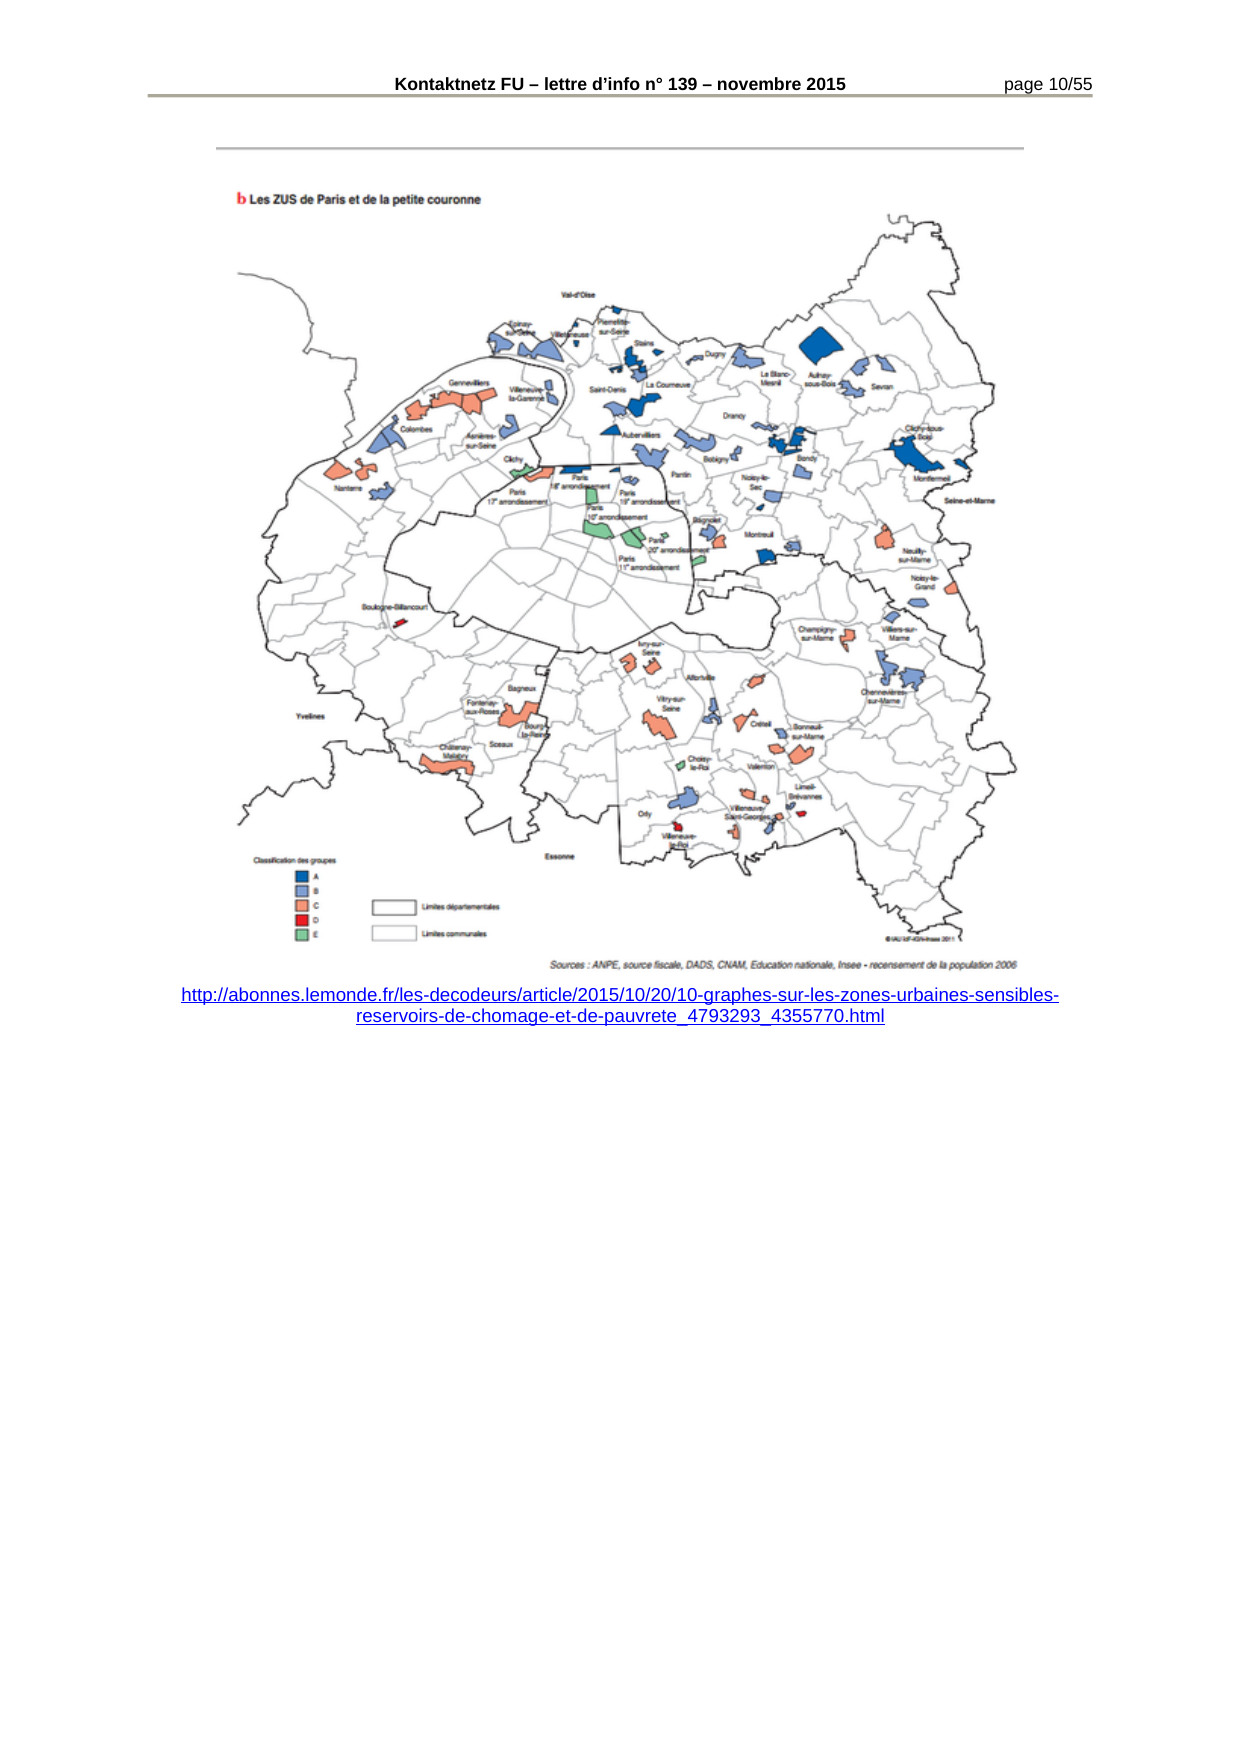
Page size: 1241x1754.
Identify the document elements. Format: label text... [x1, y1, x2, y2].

text http://abonnes.lemonde.fr/les-decodeurs/article/2015/10/20/10-graphes-sur-les-zones-urbaines-sensibles-reservoirs-de-chomage-et-de-pauvrete_4793293_4355770.html [148, 983, 1093, 1027]
picture [216, 147, 1024, 984]
